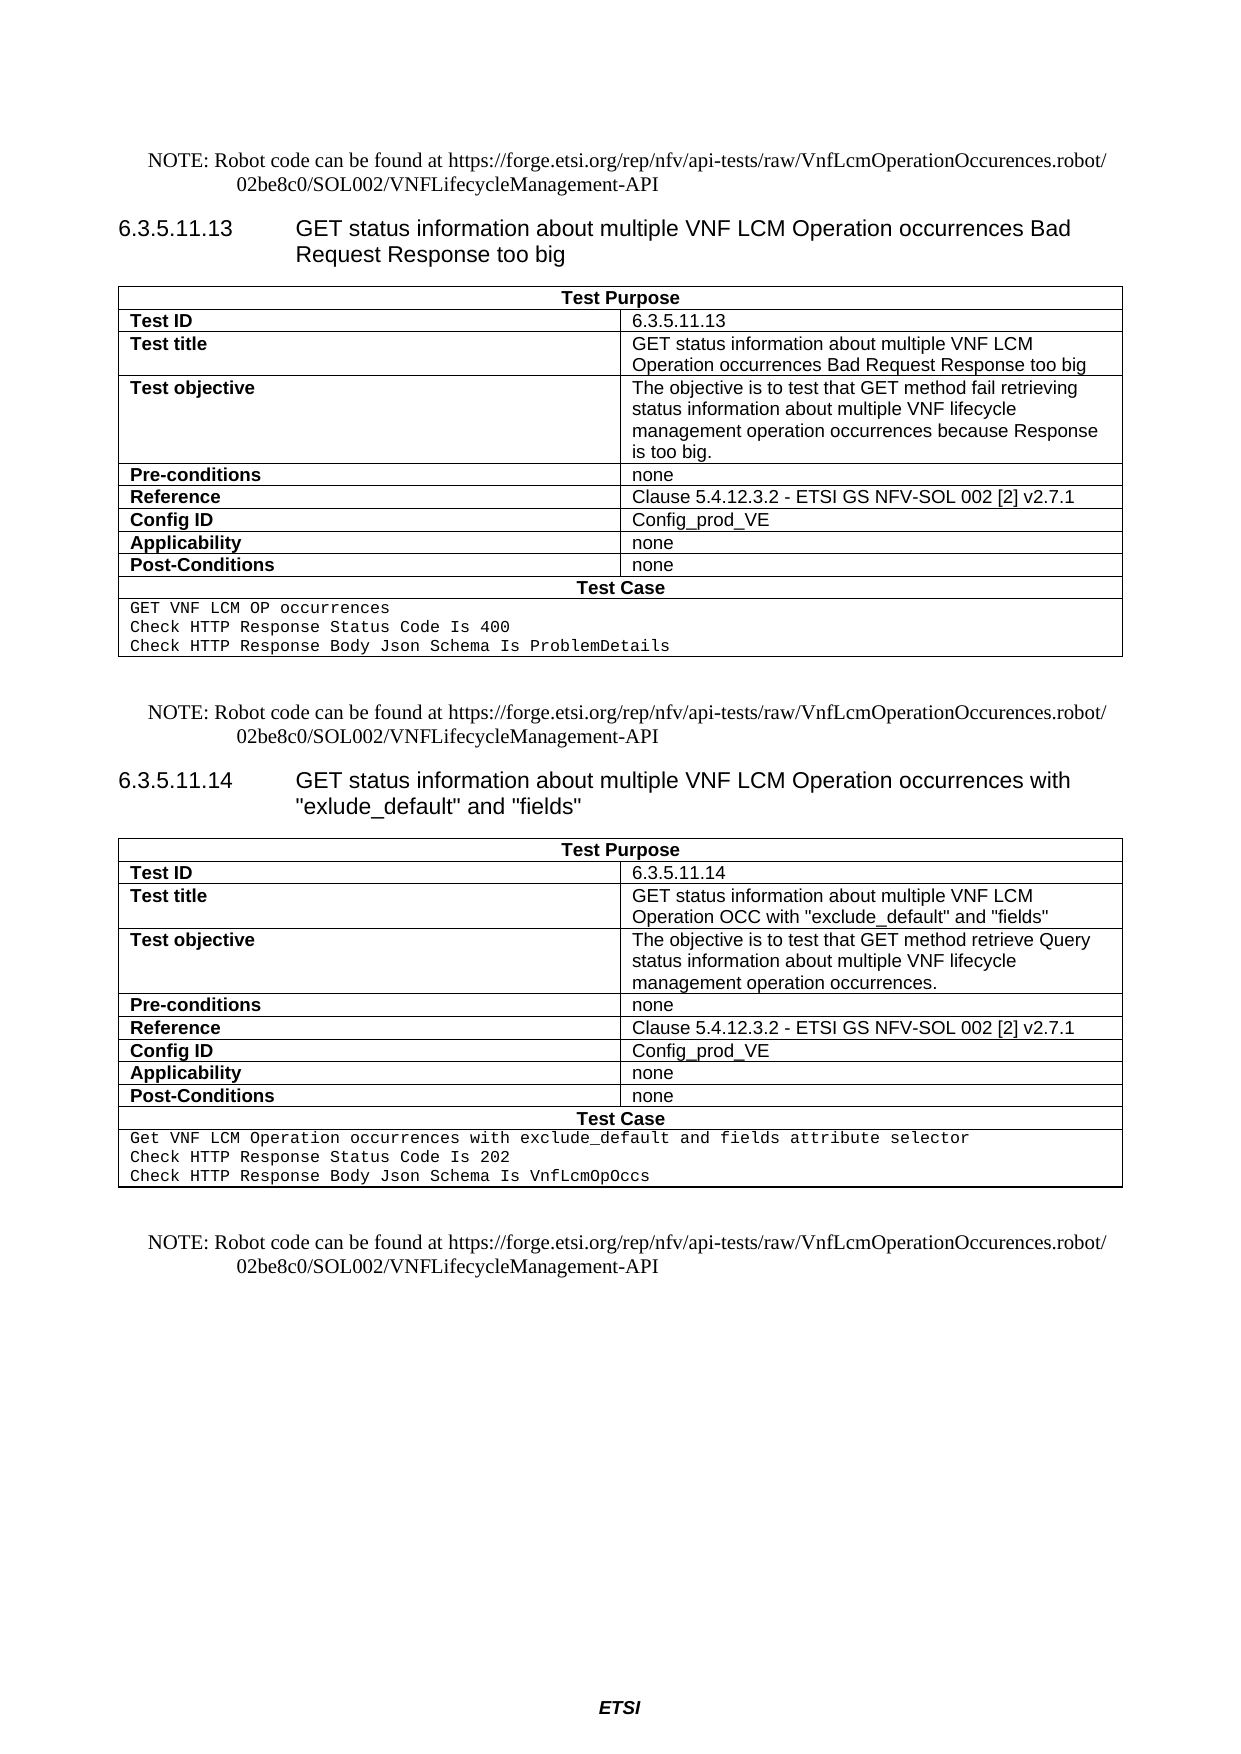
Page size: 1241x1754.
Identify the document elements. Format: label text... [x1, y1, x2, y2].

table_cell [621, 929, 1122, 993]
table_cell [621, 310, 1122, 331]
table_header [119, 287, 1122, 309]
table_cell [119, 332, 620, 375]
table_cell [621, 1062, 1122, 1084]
text NOTE: Robot code can be found at https://forge.etsi.org/rep/nfv/api-tests/raw/VnfLcmOperationOccurences.robot/02be8c0/SOL002/VNFLifecycleManagement-API [148, 1230, 1122, 1278]
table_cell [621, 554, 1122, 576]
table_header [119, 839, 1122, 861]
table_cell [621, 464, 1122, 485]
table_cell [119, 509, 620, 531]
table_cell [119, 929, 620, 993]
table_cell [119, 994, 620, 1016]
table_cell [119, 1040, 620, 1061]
text NOTE: Robot code can be found at https://forge.etsi.org/rep/nfv/api-tests/raw/VnfLcmOperationOccurences.robot/02be8c0/SOL002/VNFLifecycleManagement-API [148, 148, 1122, 196]
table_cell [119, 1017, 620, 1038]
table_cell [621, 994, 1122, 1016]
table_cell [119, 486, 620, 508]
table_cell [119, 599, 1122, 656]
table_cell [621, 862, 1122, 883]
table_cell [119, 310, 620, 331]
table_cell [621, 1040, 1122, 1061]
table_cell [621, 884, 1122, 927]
subtitle 6.3.5.11.13 GET status information about multiple VNF LCM Operation occurrences Bad Request Response too big [118, 214, 1122, 267]
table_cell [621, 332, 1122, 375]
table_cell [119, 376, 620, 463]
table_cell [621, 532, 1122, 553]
subtitle 6.3.5.11.14 GET status information about multiple VNF LCM Operation occurrences with "exlude_default" and "fields" [118, 767, 1122, 819]
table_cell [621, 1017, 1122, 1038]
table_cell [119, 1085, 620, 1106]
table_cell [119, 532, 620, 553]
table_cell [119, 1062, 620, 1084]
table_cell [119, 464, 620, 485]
text NOTE: Robot code can be found at https://forge.etsi.org/rep/nfv/api-tests/raw/VnfLcmOperationOccurences.robot/02be8c0/SOL002/VNFLifecycleManagement-API [148, 700, 1122, 748]
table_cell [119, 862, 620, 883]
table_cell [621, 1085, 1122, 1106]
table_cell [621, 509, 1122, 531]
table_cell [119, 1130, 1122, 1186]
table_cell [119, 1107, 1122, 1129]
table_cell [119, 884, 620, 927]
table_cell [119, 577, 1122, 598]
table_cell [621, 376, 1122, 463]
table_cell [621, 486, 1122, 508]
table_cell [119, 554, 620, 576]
